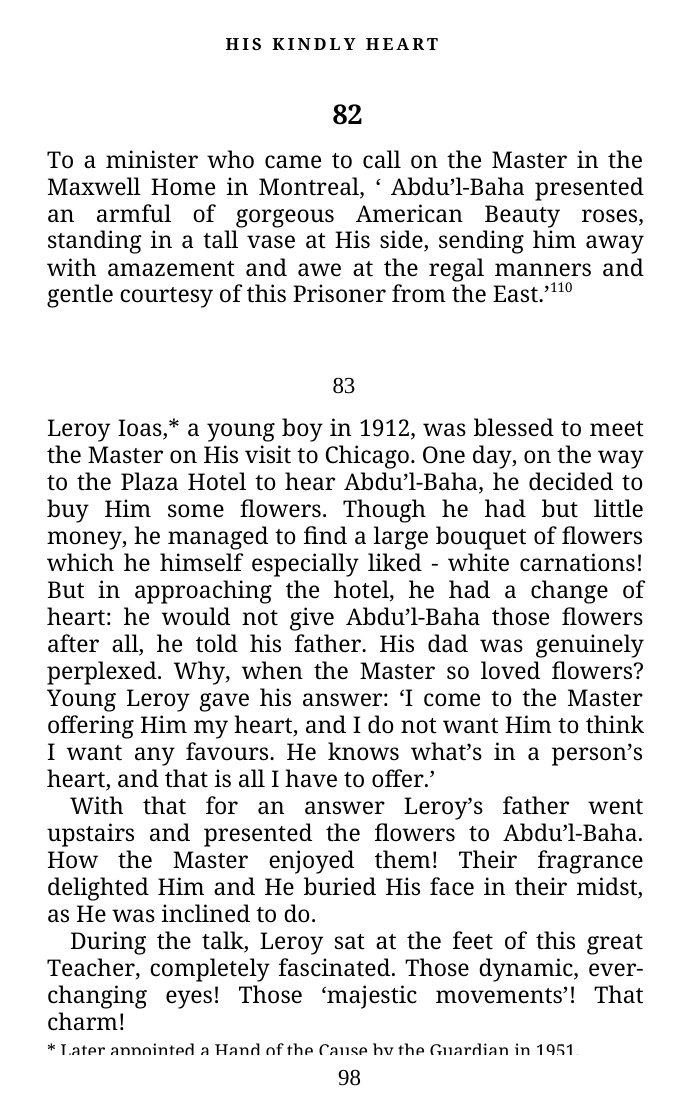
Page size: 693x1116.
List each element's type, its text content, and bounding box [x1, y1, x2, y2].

text With that for an answer Leroy’s father went upstairs and presented the flowers to Abdu’l-Baha. How the Master enjoyed them! Their fragrance delighted Him and He buried His face in their midst, as He was inclined to do. [47, 793, 644, 928]
text 82 [332, 103, 682, 130]
text 83 [332, 375, 682, 398]
text To a minister who came to call on the Master in the Maxwell Home in Montreal, ‘ Abdu’l-Baha presented an armful of gorgeous American Beauty roses, standing in a tall vase at His side, sending him away with amazement and awe at the regal manners and gentle courtesy of this Prisoner from the East.’110 [47, 146, 644, 308]
text 98 [50, 1067, 648, 1090]
text * Later appointed a Hand of the Cause by the Guardian in 1951. [47, 1036, 682, 1054]
text During the talk, Leroy sat at the feet of this great Teacher, completely fascinated. Those dynamic, ever- changing eyes! Those ‘majestic movements’! That charm! [47, 928, 644, 1036]
text Leroy Ioas,* a young boy in 1912, was blessed to meet the Master on His visit to Chicago. One day, on the way to the Plaza Hotel to hear Abdu’l-Baha, he decided to buy Him some flowers. Though he had but little money, he managed to find a large bouquet of flowers which he himself especially liked - white carnations! But in approaching the hotel, he had a change of heart: he would not give Abdu’l-Baha those flowers after all, he told his father. His dad was genuinely perplexed. Why, when the Master so loved flowers? Young Leroy gave his answer: ‘I come to the Master offering Him my heart, and I do not want Him to think I want any favours. He knows what’s in a person’s heart, and that is all I have to offer.’ [47, 415, 644, 793]
text HIS KINDLY HEART [225, 37, 438, 53]
